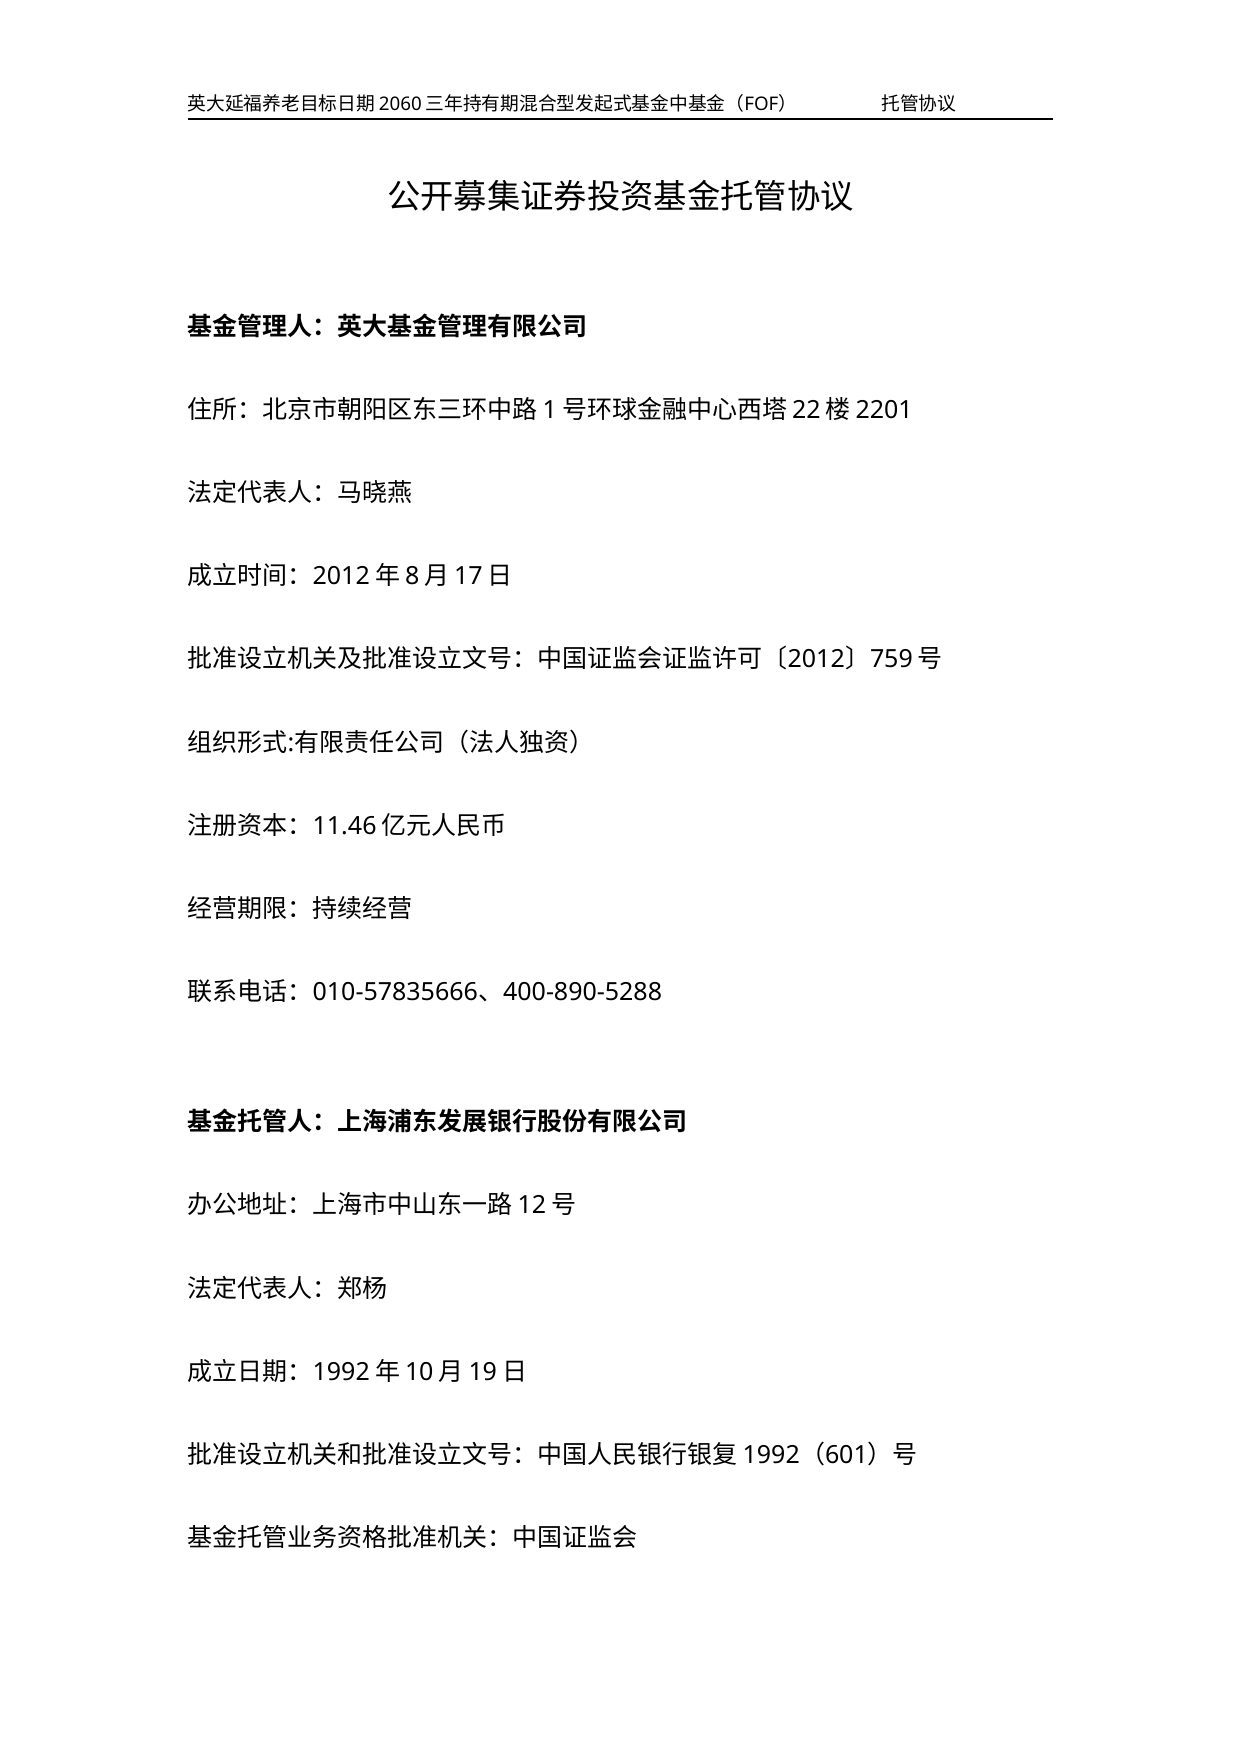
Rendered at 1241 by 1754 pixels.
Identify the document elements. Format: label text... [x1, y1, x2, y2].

text 基金托管人：上海浦东发展银行股份有限公司 [187, 1087, 1053, 1152]
text 联系电话：010-57835666、400-890-5288 [187, 957, 1053, 1022]
text 法定代表人：马晓燕 [187, 458, 1053, 523]
text 法定代表人：郑杨 [187, 1254, 1053, 1319]
text 成立时间：2012年8月17日 [187, 541, 1053, 606]
text 批准设立机关和批准设立文号：中国人民银行银复1992（601）号 [187, 1420, 1053, 1485]
text 组织形式:有限责任公司（法人独资） [187, 708, 1053, 773]
text 基金托管业务资格批准机关：中国证监会 [187, 1503, 1053, 1568]
text 基金管理人：英大基金管理有限公司 [187, 292, 1053, 357]
text 注册资本：11.46亿元人民币 [187, 791, 1053, 856]
text 公开募集证券投资基金托管协议 [187, 162, 1053, 227]
text 批准设立机关及批准设立文号：中国证监会证监许可〔2012〕759号 [187, 624, 1053, 689]
text 住所：北京市朝阳区东三环中路1号环球金融中心西塔22楼2201 [187, 375, 1053, 440]
text 办公地址：上海市中山东一路12号 [187, 1171, 1053, 1236]
text 经营期限：持续经营 [187, 874, 1053, 939]
text 成立日期：1992年10月19日 [187, 1337, 1053, 1402]
